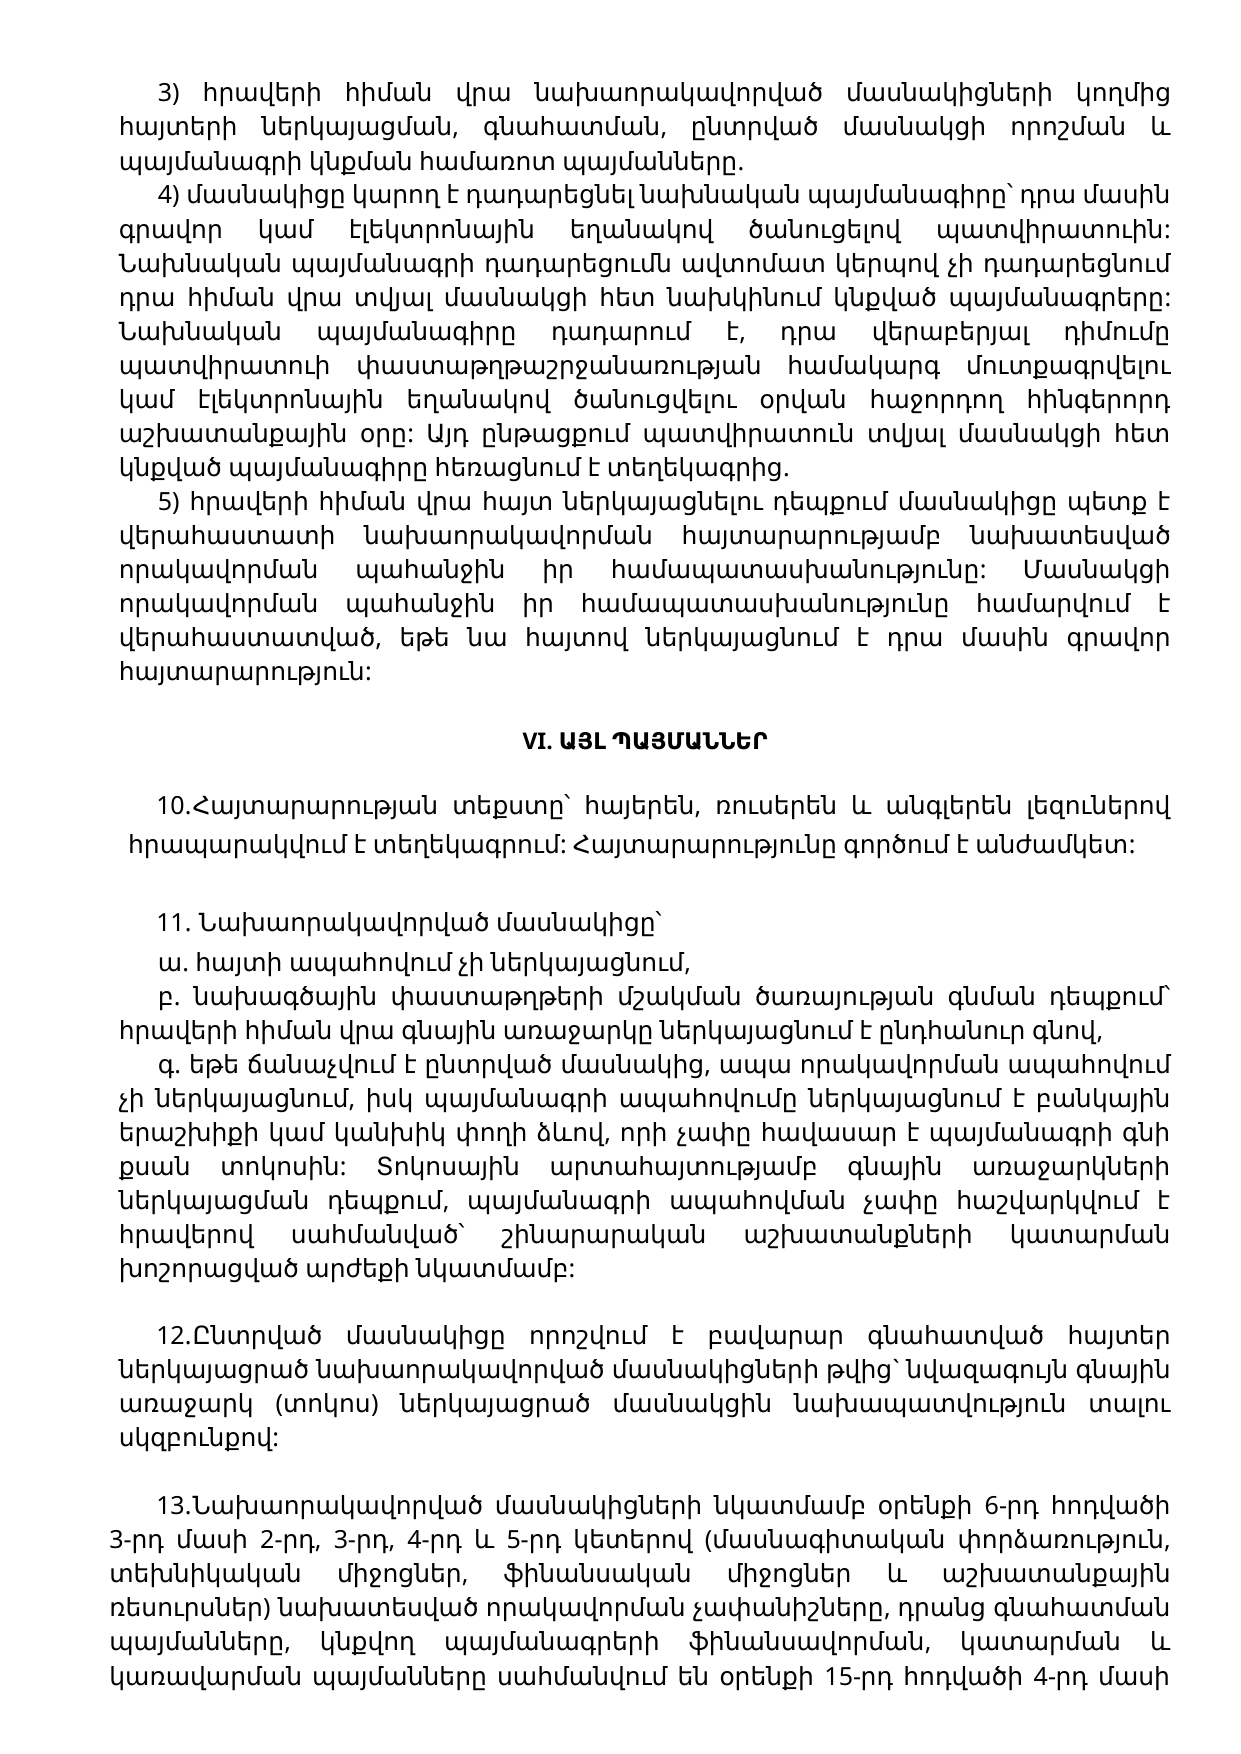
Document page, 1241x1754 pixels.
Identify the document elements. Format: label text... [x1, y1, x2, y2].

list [109, 1488, 1171, 1692]
text ա. հայտի ապահովում չի ներկայացնում, [118, 944, 1171, 978]
list Ընտրված մասնակիցը որոշվում է բավարար գնահատված հայտեր ներկայացրած նախաորակավորված մասնակիցների թվից` նվազագույն գնային առաջարկ (տոկոս) ներկայացրած մասնակցին նախապատվություն տալու սկզբունքով: [118, 1317, 1171, 1454]
text 4) մասնակիցը կարող է դադարեցնել նախնական պայմանագիրը՝ դրա մասին գրավոր կամ էլեկտրոնային եղանակով ծանուցելով պատվիրատուին: Նախնական պայմանագրի դադարեցումն ավտոմատ կերպով չի դադարեցնում դրա հիման վրա տվյալ մասնակցի հետ նախկինում կնքված պայմանագրերը: Նախնական պայմանագիրը դադարում է, դրա վերաբերյալ դիմումը պատվիրատուի փաստաթղթաշրջանառության համակարգ մուտքագրվելու կամ էլեկտրոնային եղանակով ծանուցվելու օրվան հաջորդող հինգերորդ աշխատանքային օրը: Այդ ընթացքում պատվիրատուն տվյալ մասնակցի հետ կնքված պայմանագիրը հեռացնում է տեղեկագրից. [118, 177, 1171, 484]
list Նախաորակավորված մասնակիցը՝ [128, 905, 1171, 939]
text 5) հրավերի հիման վրա հայտ ներկայացնելու դեպքում մասնակիցը պետք է վերահաստատի նախաորակավորման հայտարարությամբ նախատեսված որակավորման պահանջին իր համապատասխանությունը: Մասնակցի որակավորման պահանջին իր համապատասխանությունը համարվում է վերահաստատված, եթե նա հայտով ներկայացնում է դրա մասին գրավոր հայտարարություն: [118, 484, 1171, 688]
text VI. ԱՅԼ ՊԱՅՄԱՆՆԵՐ [118, 725, 1171, 756]
list Հայտարարության տեքստը՝ հայերեն, ռուսերեն և անգլերեն լեզուներով հրապարակվում է տեղեկագրում: Հայտարարությունը գործում է անժամկետ: [128, 788, 1171, 861]
text բ. նախագծային փաստաթղթերի մշակման ծառայության գնման դեպքում՝ հրավերի հիման վրա գնային առաջարկը ներկայացնում է ընդհանուր գնով, [118, 978, 1171, 1046]
text գ. եթե ճանաչվում է ընտրված մասնակից, ապա որակավորման ապահովում չի ներկայացնում, իսկ պայմանագրի ապահովումը ներկայացնում է բանկային երաշխիքի կամ կանխիկ փողի ձևով, որի չափը հավասար է պայմանագրի գնի քսան տոկոսին: Տոկոսային արտահայտությամբ գնային առաջարկների ներկայացման դեպքում, պայմանագրի ապահովման չափը հաշվարկվում է հրավերով սահմանված՝ շինարարական աշխատանքների կատարման խոշորացված արժեքի նկատմամբ: [118, 1046, 1171, 1285]
text 3) հրավերի հիման վրա նախաորակավորված մասնակիցների կողմից հայտերի ներկայացման, գնահատման, ընտրված մասնակցի որոշման և պայմանագրի կնքման համառոտ պայմանները. [118, 75, 1171, 177]
